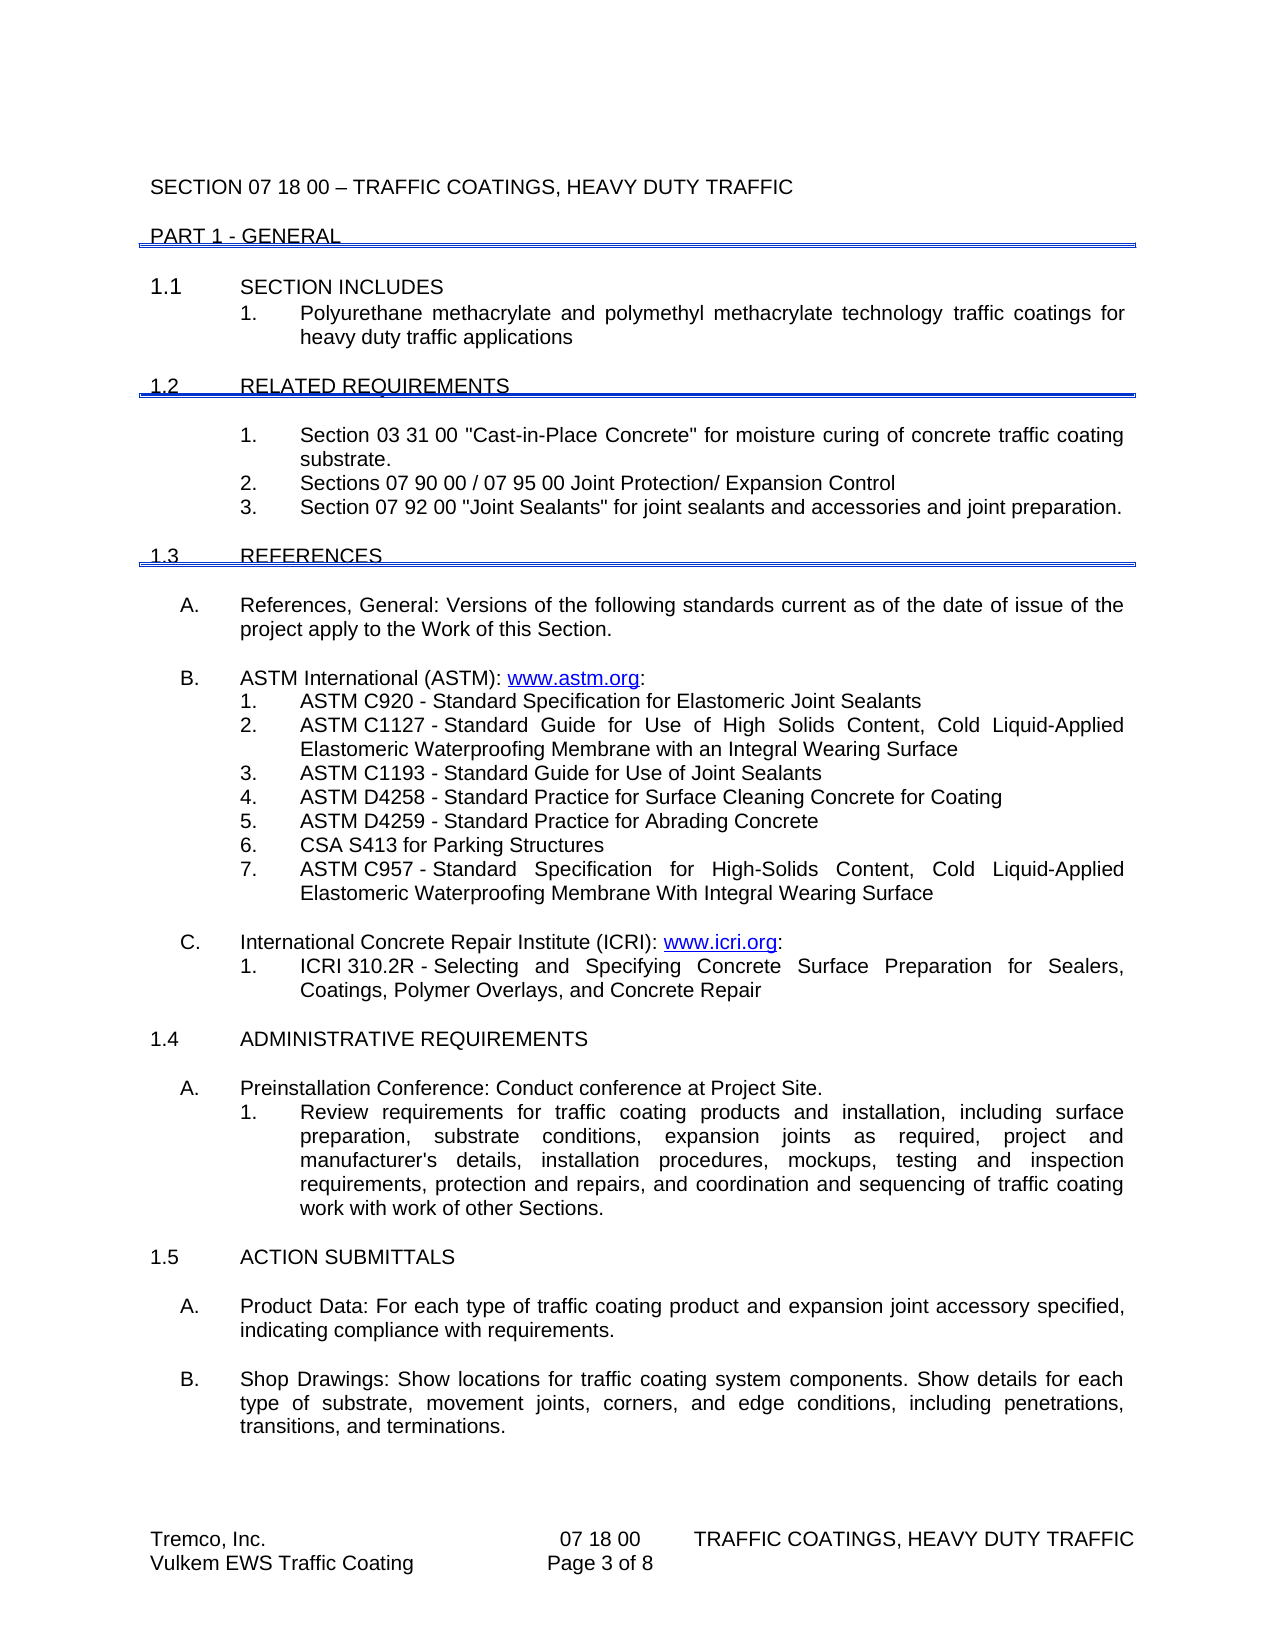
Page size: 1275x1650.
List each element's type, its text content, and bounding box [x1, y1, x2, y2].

text ACTION SUBMITTALS [150, 1244, 1125, 1268]
text Product Data: For each type of traffic coating product and expansion joint accessory specified, indicating compliance with requirements. [180, 1293, 1125, 1341]
text Section 03 31 00 "Cast-in-Place Concrete" for moisture curing of concrete traffic coating substrate. [240, 423, 1125, 471]
text ASTM C1193 - Standard Guide for Use of Joint Sealants [240, 761, 1125, 785]
text Shop Drawings: Show locations for traffic coating system components. Show details for each type of substrate, movement joints, corners, and edge conditions, including penetrations, transitions, and terminations. [180, 1366, 1125, 1438]
text Section 07 92 00 "Joint Sealants" for joint sealants and accessories and joint preparation. [240, 494, 1125, 518]
text ASTM C1127 - Standard Guide for Use of High Solids Content, Cold Liquid-Applied Elastomeric Waterproofing Membrane with an Integral Wearing Surface [240, 713, 1125, 761]
text ASTM International (ASTM): www.astm.org: [180, 665, 1125, 689]
text ADMINISTRATIVE REQUIREMENTS [150, 1027, 1125, 1051]
text ASTM C957 - Standard Specification for High-Solids Content, Cold Liquid-Applied Elastomeric Waterproofing Membrane With Integral Wearing Surface [240, 857, 1125, 905]
text SECTION 07 18 00 – TRAFFIC COATINGS, HEAVY DUTY TRAFFIC [150, 175, 1125, 199]
text ASTM D4258 - Standard Practice for Surface Cleaning Concrete for Coating [240, 785, 1125, 809]
text International Concrete Repair Institute (ICRI): www.icri.org: [180, 930, 1125, 954]
list GENERAL [150, 224, 1125, 243]
text Preinstallation Conference: Conduct conference at Project Site. [180, 1076, 1125, 1100]
text RELATED REQUIREMENTS [150, 374, 1125, 393]
text Review requirements for traffic coating products and installation, including surface preparation, substrate conditions, expansion joints as required, project and manufacturer's details, installation procedures, mockups, testing and inspection requirements, protection and repairs, and coordination and sequencing of traffic coating work with work of other Sections. [240, 1100, 1125, 1219]
text CSA S413 for Parking Structures [240, 833, 1125, 857]
list SECTION INCLUDES [150, 273, 1125, 299]
text ASTM D4259 - Standard Practice for Abrading Concrete [240, 809, 1125, 833]
text REFERENCES [150, 543, 1125, 562]
text References, General: Versions of the following standards current as of the date of issue of the project apply to the Work of this Section. [180, 592, 1125, 640]
text ICRI 310.2R - Selecting and Specifying Concrete Surface Preparation for Sealers, Coatings, Polymer Overlays, and Concrete Repair [240, 954, 1125, 1002]
text ASTM C920 - Standard Specification for Elastomeric Joint Sealants [240, 689, 1125, 713]
text Polyurethane methacrylate and polymethyl methacrylate technology traffic coatings for heavy duty traffic applications [240, 301, 1125, 349]
text Sections 07 90 00 / 07 95 00 Joint Protection/ Expansion Control [240, 471, 1125, 494]
